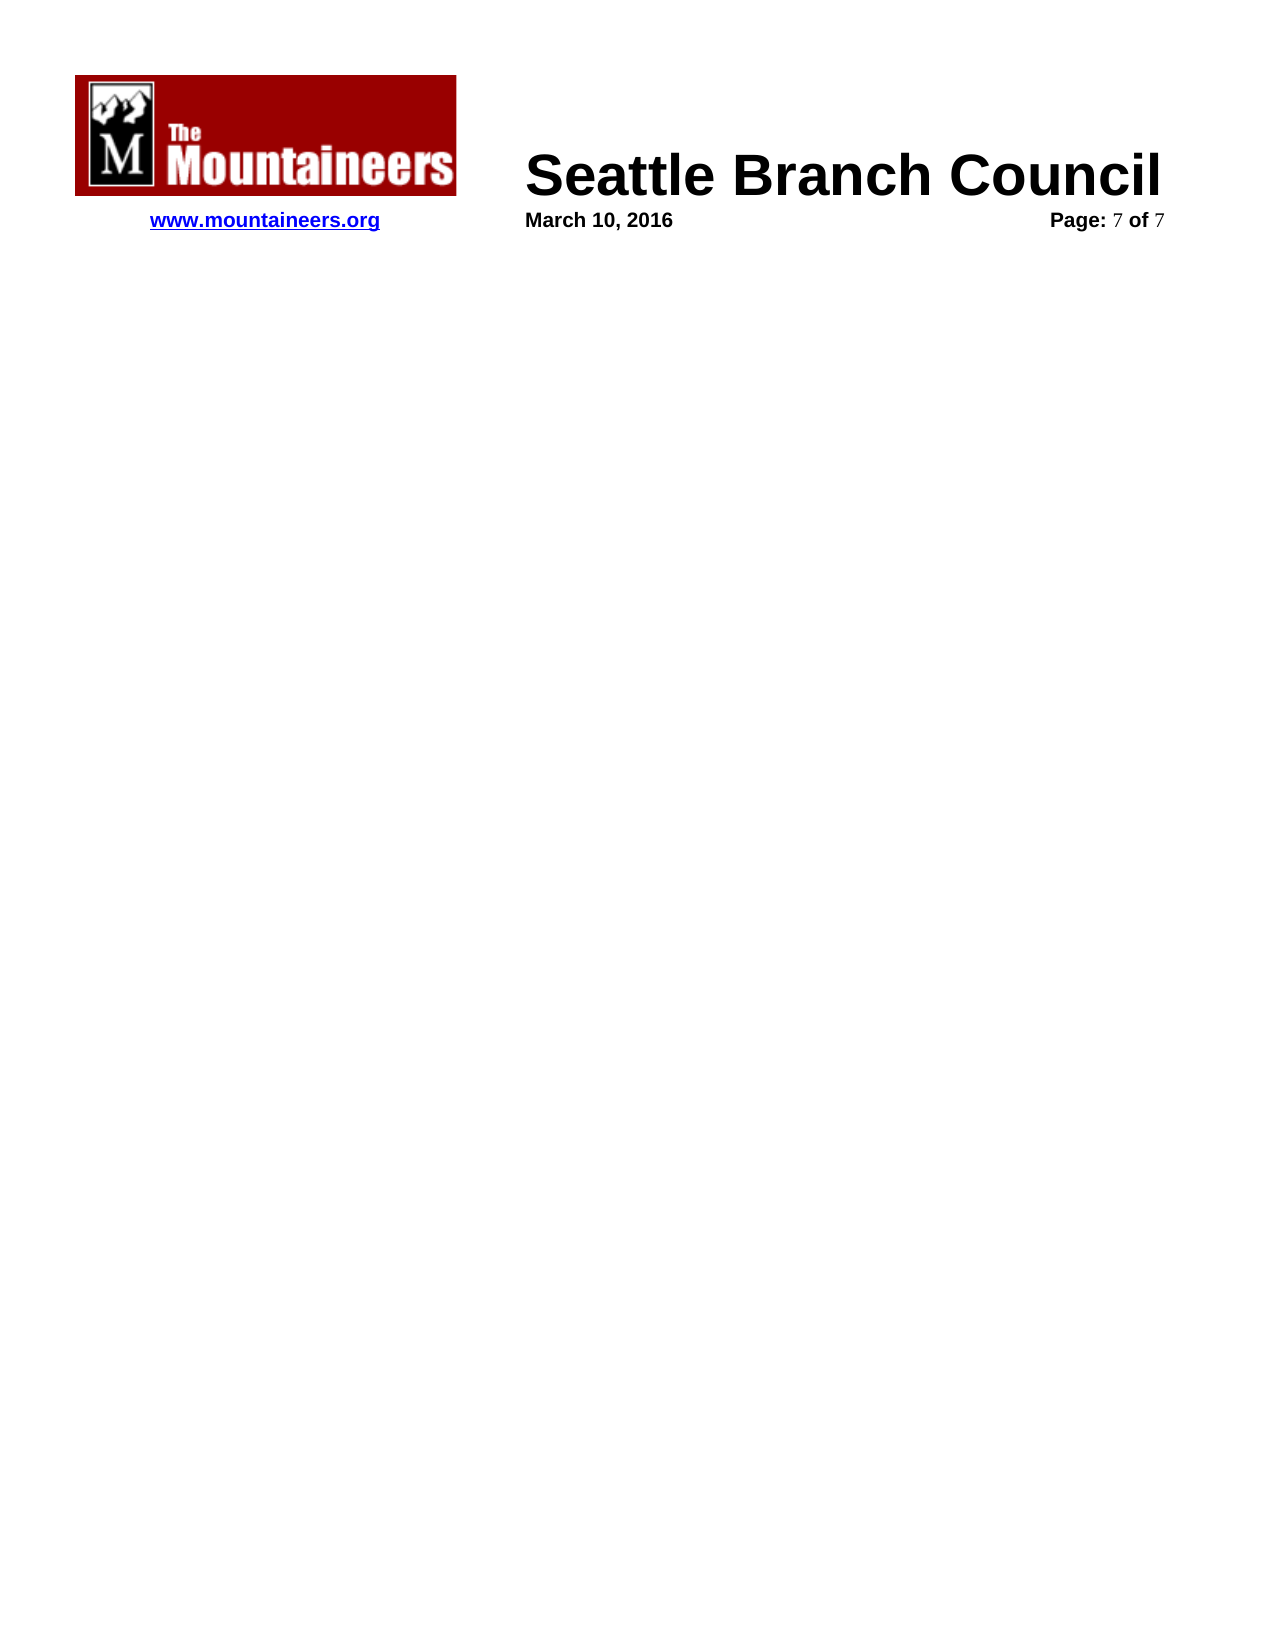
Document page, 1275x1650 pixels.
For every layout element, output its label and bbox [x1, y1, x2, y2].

picture [75, 75, 457, 196]
